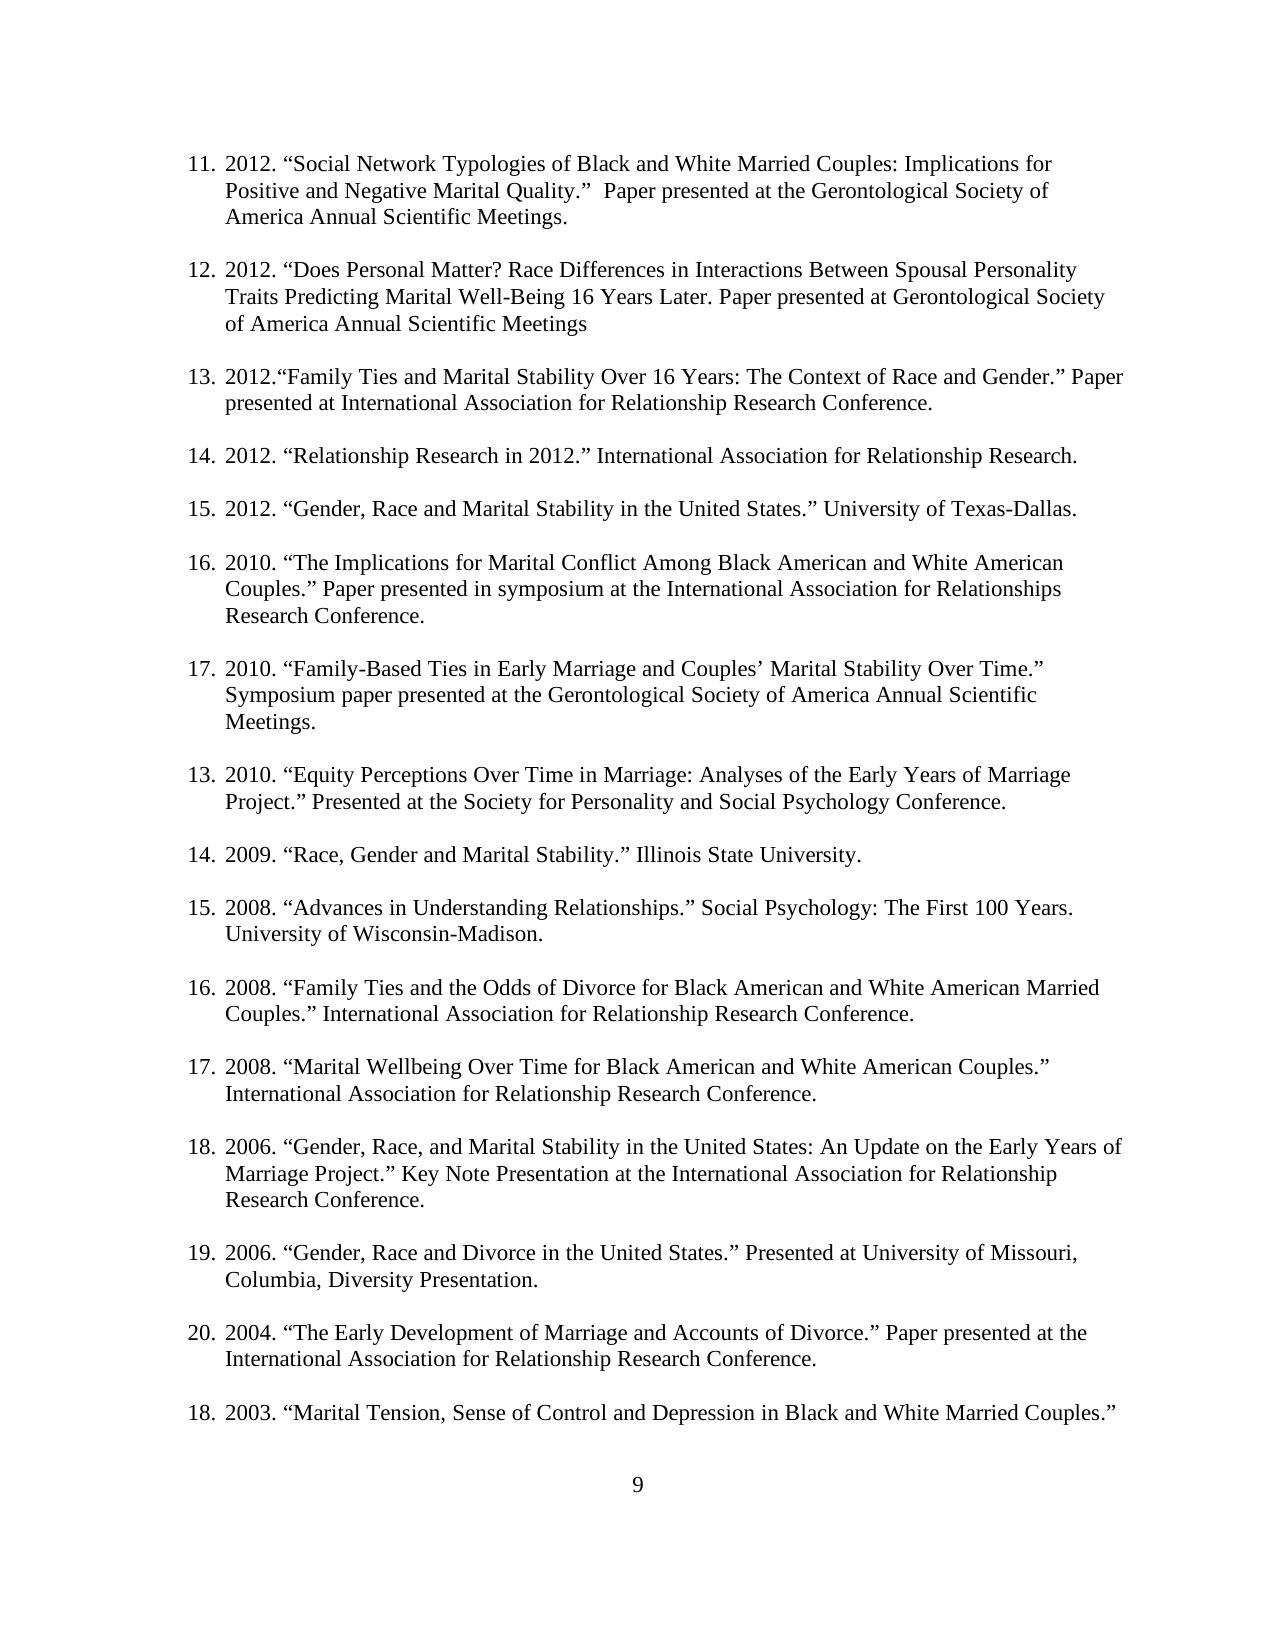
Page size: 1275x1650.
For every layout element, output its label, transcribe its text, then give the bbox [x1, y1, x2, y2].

list 2006. “Gender, Race and Divorce in the United States.” Presented at University of Missouri, Columbia, Diversity Presentation. [187, 1239, 1125, 1292]
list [187, 1398, 1125, 1425]
text Research Conference. [150, 602, 1125, 628]
list 2008. “Marital Wellbeing Over Time for Black American and White American Couples.” International Association for Relationship Research Conference. [187, 1053, 1125, 1106]
list 2004. “The Early Development of Marriage and Accounts of Divorce.” Paper presented at the International Association for Relationship Research Conference. [187, 1319, 1125, 1372]
list 2012. “Relationship Research in 2012.” International Association for Relationship Research. [187, 442, 1125, 469]
list 2006. “Gender, Race, and Marital Stability in the United States: An Update on the Early Years of Marriage Project.” Key Note Presentation at the International Association for Relationship Research Conference. [187, 1133, 1125, 1212]
list 2012. “Social Network Typologies of Black and White Married Couples: Implications for Positive and Negative Marital Quality.” Paper presented at the Gerontological Society of America Annual Scientific Meetings. [187, 150, 1125, 230]
text Couples.” Paper presented in symposium at the International Association for Relationships [150, 575, 1125, 602]
list 2010. “Equity Perceptions Over Time in Marriage: Analyses of the Early Years of Marriage Project.” Presented at the Society for Personality and Social Psychology Conference. [187, 761, 1125, 814]
list 2009. “Race, Gender and Marital Stability.” Illinois State University. [187, 841, 1125, 867]
list 2012. “Gender, Race and Marital Stability in the United States.” University of Texas-Dallas. [187, 495, 1125, 522]
list 2012.“Family Ties and Marital Stability Over 16 Years: The Context of Race and Gender.” Paper presented at International Association for Relationship Research Conference. [187, 362, 1125, 416]
list 2008. “Family Ties and the Odds of Divorce for Black American and White American Married Couples.” International Association for Relationship Research Conference. [187, 973, 1125, 1027]
list 2010. “The Implications for Marital Conflict Among Black American and White American [187, 548, 1125, 575]
list 2008. “Advances in Understanding Relationships.” Social Psychology: The First 100 Years. University of Wisconsin-Madison. [187, 894, 1125, 947]
list 2012. “Does Personal Matter? Race Differences in Interactions Between Spousal Personality Traits Predicting Marital Well-Being 16 Years Later. Paper presented at Gerontological Society of America Annual Scientific Meetings [187, 256, 1125, 336]
list 2010. “Family-Based Ties in Early Marriage and Couples’ Marital Stability Over Time.” Symposium paper presented at the Gerontological Society of America Annual Scientific Meetings. [187, 655, 1125, 734]
